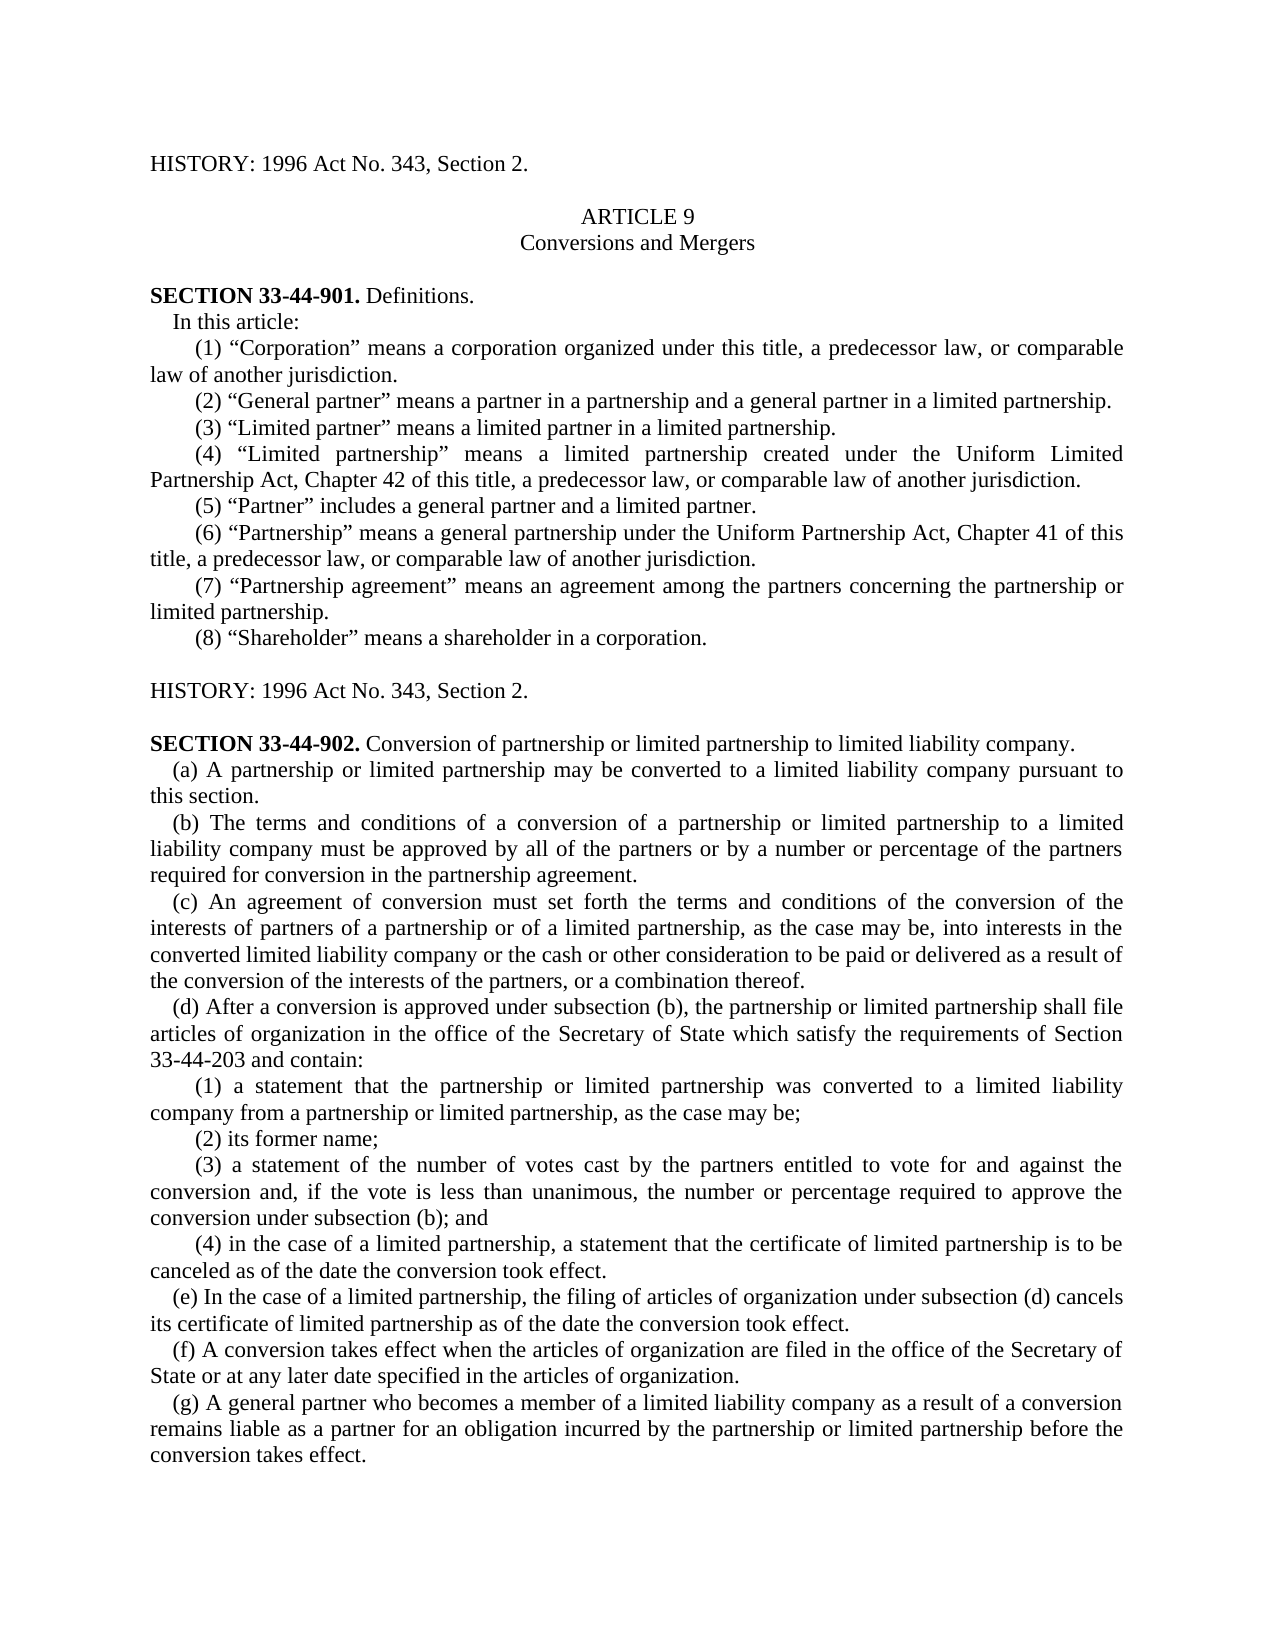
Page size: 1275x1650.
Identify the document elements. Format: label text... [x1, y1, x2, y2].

text (2) “General partner” means a partner in a partnership and a general partner in a limited partnership. [150, 387, 1125, 413]
text (3) a statement of the number of votes cast by the partners entitled to vote for and against the conversion and, if the vote is less than unanimous, the number or percentage required to approve the conversion under subsection (b); and [150, 1151, 1125, 1231]
text (c) An agreement of conversion must set forth the terms and conditions of the conversion of the interests of partners of a partnership or of a limited partnership, as the case may be, into interests in the converted limited liability company or the cash or other consideration to be paid or delivered as a result of the conversion of the interests of the partners, or a combination thereof. [150, 888, 1125, 993]
text HISTORY: 1996 Act No. 343, Section 2. [150, 150, 1125, 176]
text (a) A partnership or limited partnership may be converted to a limited liability company pursuant to this section. [150, 756, 1125, 809]
text (2) its former name; [150, 1125, 1125, 1151]
text (6) “Partnership” means a general partnership under the Uniform Partnership Act, Chapter 41 of this title, a predecessor law, or comparable law of another jurisdiction. [150, 519, 1125, 572]
text (1) “Corporation” means a corporation organized under this title, a predecessor law, or comparable law of another jurisdiction. [150, 334, 1125, 387]
text (5) “Partner” includes a general partner and a limited partner. [150, 493, 1125, 519]
text ARTICLE 9 [150, 203, 1125, 229]
text In this article: [150, 308, 1125, 334]
text (g) A general partner who becomes a member of a limited liability company as a result of a conversion remains liable as a partner for an obligation incurred by the partnership or limited partnership before the conversion takes effect. [150, 1389, 1125, 1468]
text SECTION 33-44-901. Definitions. [150, 282, 1125, 308]
text (8) “Shareholder” means a shareholder in a corporation. [150, 624, 1125, 651]
text (7) “Partnership agreement” means an agreement among the partners concerning the partnership or limited partnership. [150, 572, 1125, 624]
text (d) After a conversion is approved under subsection (b), the partnership or limited partnership shall file articles of organization in the office of the Secretary of State which satisfy the requirements of Section 33-44-203 and contain: [150, 993, 1125, 1072]
text SECTION 33-44-902. Conversion of partnership or limited partnership to limited liability company. [150, 730, 1125, 756]
text HISTORY: 1996 Act No. 343, Section 2. [150, 677, 1125, 703]
text (b) The terms and conditions of a conversion of a partnership or limited partnership to a limited liability company must be approved by all of the partners or by a number or percentage of the partners required for conversion in the partnership agreement. [150, 809, 1125, 888]
text (3) “Limited partner” means a limited partner in a limited partnership. [150, 413, 1125, 440]
text (4) “Limited partnership” means a limited partnership created under the Uniform Limited Partnership Act, Chapter 42 of this title, a predecessor law, or comparable law of another jurisdiction. [150, 440, 1125, 493]
text (4) in the case of a limited partnership, a statement that the certificate of limited partnership is to be canceled as of the date the conversion took effect. [150, 1231, 1125, 1283]
text Conversions and Mergers [150, 229, 1125, 255]
text (f) A conversion takes effect when the articles of organization are filed in the office of the Secretary of State or at any later date specified in the articles of organization. [150, 1336, 1125, 1389]
text (1) a statement that the partnership or limited partnership was converted to a limited liability company from a partnership or limited partnership, as the case may be; [150, 1072, 1125, 1125]
text (e) In the case of a limited partnership, the filing of articles of organization under subsection (d) cancels its certificate of limited partnership as of the date the conversion took effect. [150, 1283, 1125, 1336]
